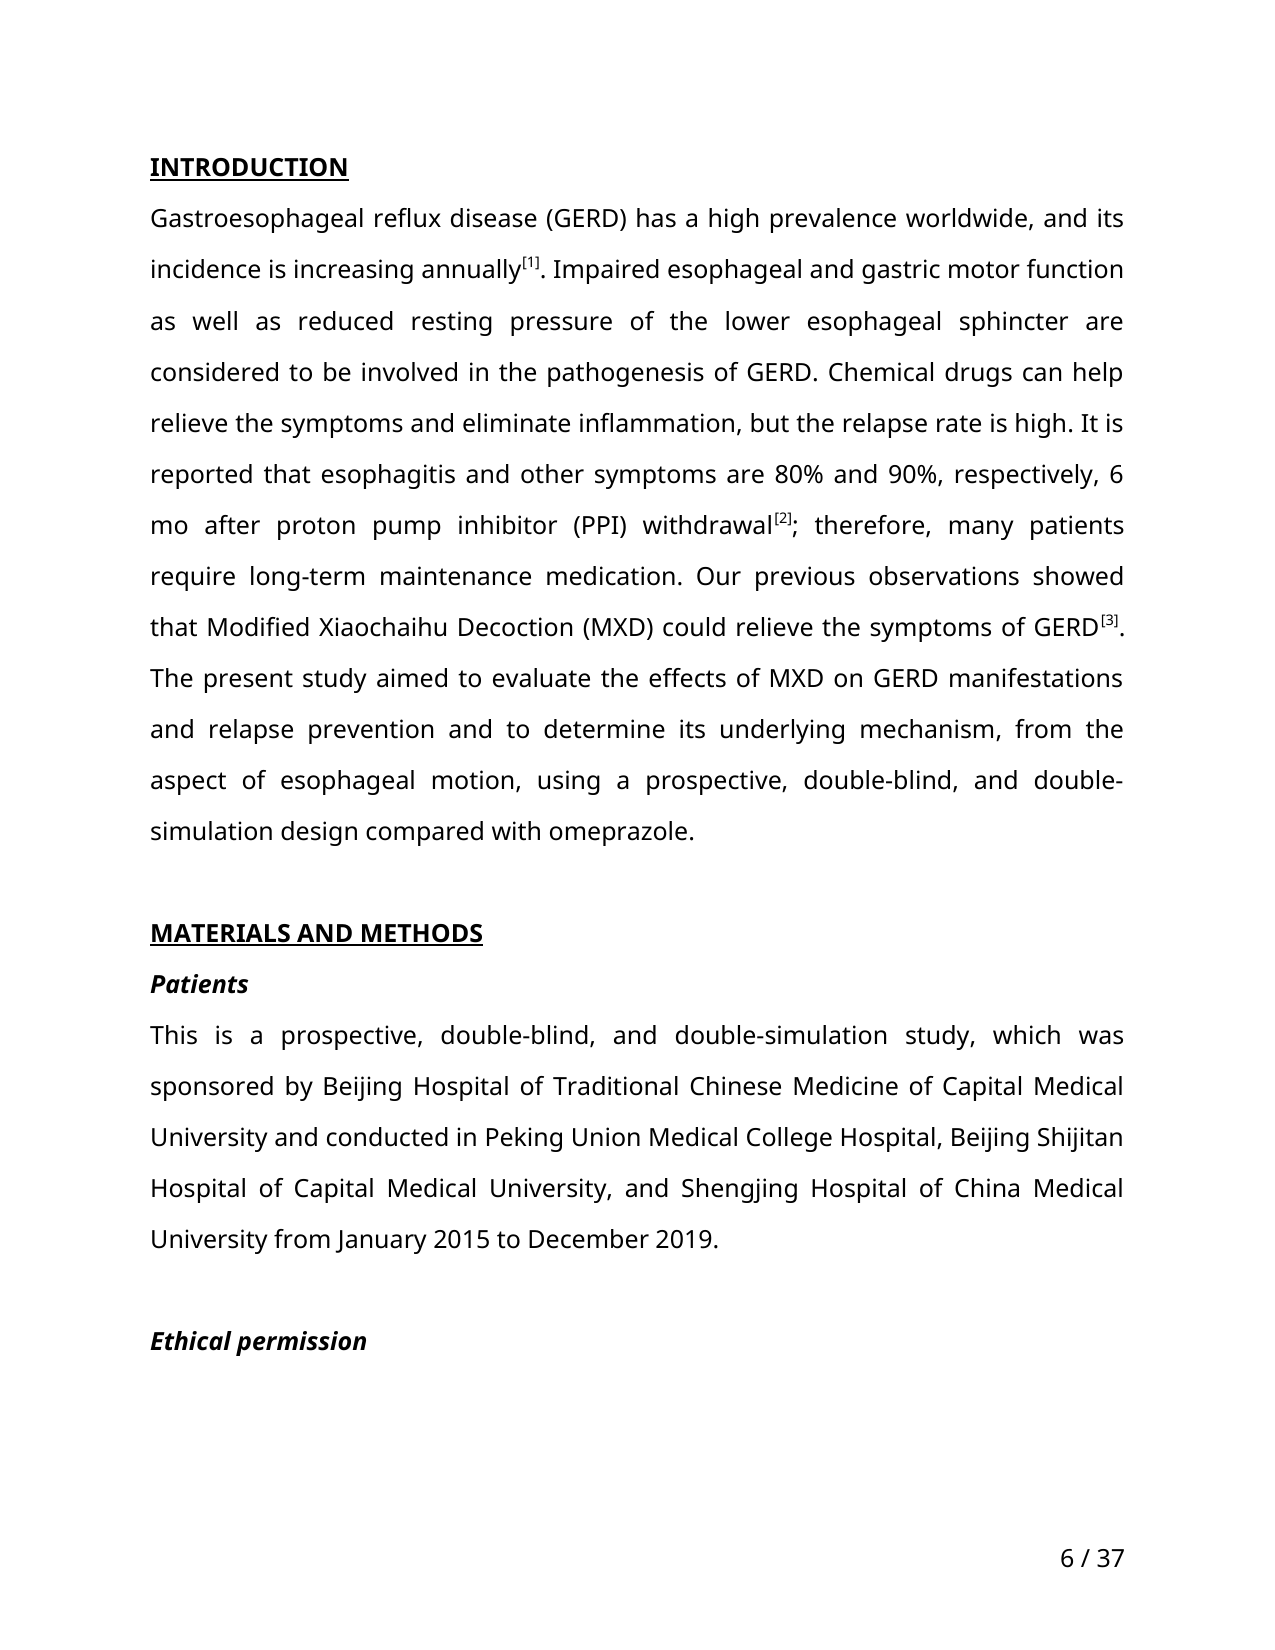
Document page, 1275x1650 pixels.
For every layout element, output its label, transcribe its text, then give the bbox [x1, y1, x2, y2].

text Gastroesophageal reflux disease (GERD) has a high prevalence worldwide, and its incidence is increasing annually[1]. Impaired esophageal and gastric motor function as well as reduced resting pressure of the lower esophageal sphincter are considered to be involved in the pathogenesis of GERD. Chemical drugs can help relieve the symptoms and eliminate inflammation, but the relapse rate is high. It is reported that esophagitis and other symptoms are 80% and 90%, respectively, 6 mo after proton pump inhibitor (PPI) withdrawal[2]; therefore, many patients require long-term maintenance medication. Our previous observations showed that Modified Xiaochaihu Decoction (MXD) could relieve the symptoms of GERD[3]. The present study aimed to evaluate the effects of MXD on GERD manifestations and relapse prevention and to determine its underlying mechanism, from the aspect of esophageal motion, using a prospective, double-blind, and double-simulation design compared with omeprazole. [150, 201, 1125, 848]
text This is a prospective, double-blind, and double-simulation study, which was sponsored by Beijing Hospital of Traditional Chinese Medicine of Capital Medical University and conducted in Peking Union Medical College Hospital, Beijing Shijitan Hospital of Capital Medical University, and Shengjing Hospital of China Medical University from January 2015 to December 2019. [150, 1018, 1125, 1256]
text Patients [150, 967, 1125, 1001]
text Ethical permission [150, 1324, 1125, 1358]
text MATERIALS AND METHODS [150, 916, 1125, 950]
text INTRODUCTION [150, 150, 1125, 184]
